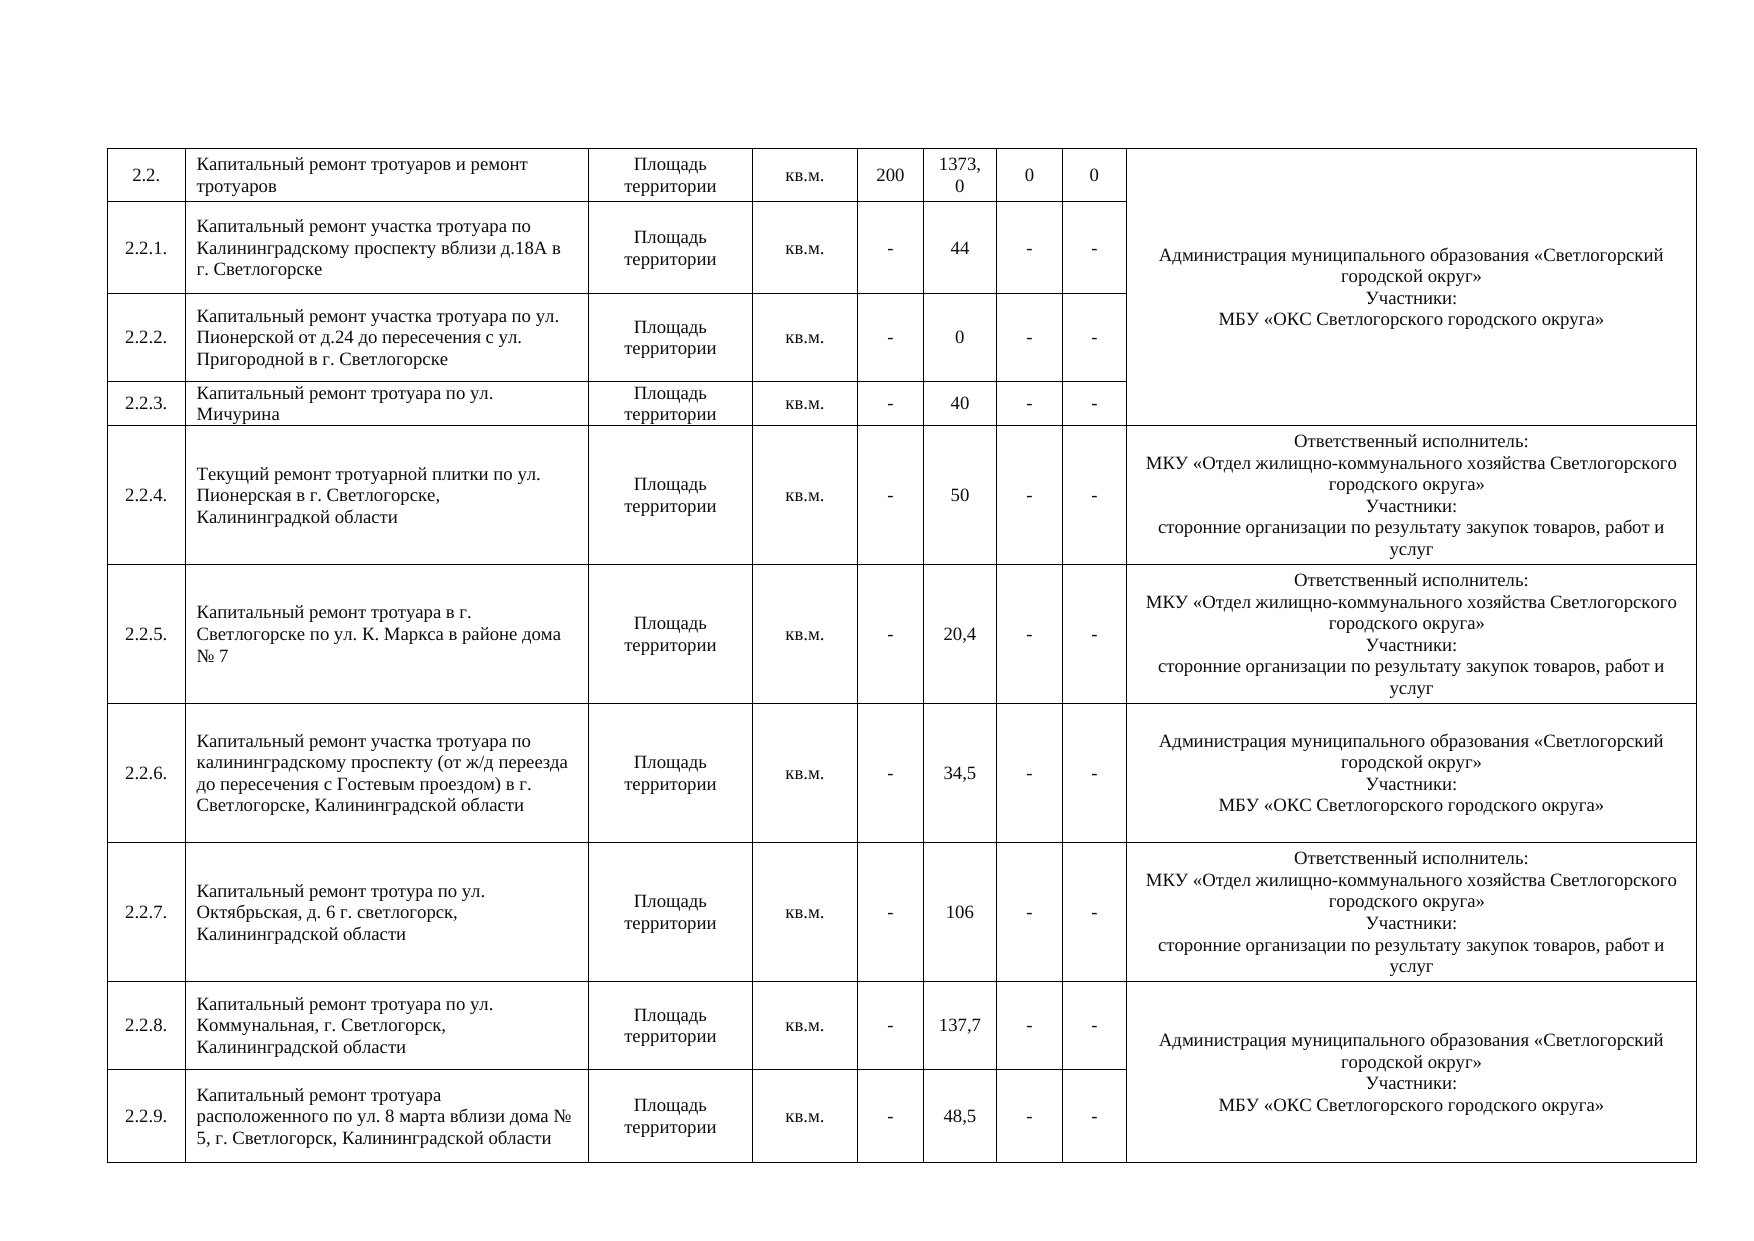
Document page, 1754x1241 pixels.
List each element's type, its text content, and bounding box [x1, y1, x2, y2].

table_cell 2.2.6. [108, 704, 185, 842]
table_cell - [858, 382, 923, 425]
table_cell кв.м. [753, 704, 857, 842]
table_cell кв.м. [753, 382, 857, 425]
table_cell Площадь территории [589, 1070, 752, 1162]
table_cell Площадь территории [589, 982, 752, 1068]
table_cell Капитальный ремонт тротура по ул. Октябрьская, д. 6 г. светлогорск, Калининградской области [186, 843, 588, 981]
table_cell 50 [924, 426, 996, 564]
table_cell - [858, 202, 923, 293]
table_cell кв.м. [753, 149, 857, 201]
table_cell - [997, 382, 1062, 425]
table_cell Капитальный ремонт участка тротуара по калининградскому проспекту (от ж/д переезда до пересечения с Гостевым проездом) в г. Светлогорске, Калининградской области [186, 704, 588, 842]
table_cell - [1063, 843, 1126, 981]
table_cell 1373,0 [924, 149, 996, 201]
table_cell 2.2.9. [108, 1070, 185, 1162]
table_cell 44 [924, 202, 996, 293]
table_cell - [997, 565, 1062, 703]
table_cell кв.м. [753, 982, 857, 1068]
table_cell - [1063, 294, 1126, 381]
table_cell 2.2.7. [108, 843, 185, 981]
table_cell - [858, 565, 923, 703]
table_cell - [997, 294, 1062, 381]
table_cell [1127, 149, 1696, 425]
table_cell Капитальный ремонт тротуара в г. Светлогорске по ул. К. Маркса в районе дома № 7 [186, 565, 588, 703]
table_cell 2.2. [108, 149, 185, 201]
table_cell - [1063, 382, 1126, 425]
table_cell - [997, 704, 1062, 842]
table_cell - [997, 982, 1062, 1068]
table_cell - [997, 1070, 1062, 1162]
table_cell 106 [924, 843, 996, 981]
table_cell Площадь территории [589, 565, 752, 703]
table_cell - [1063, 426, 1126, 564]
table_cell кв.м. [753, 1070, 857, 1162]
table_cell 20,4 [924, 565, 996, 703]
table_cell Площадь территории [589, 704, 752, 842]
table_cell Капитальный ремонт тротуара по ул. Мичурина [186, 382, 588, 425]
table_cell Площадь территории [589, 426, 752, 564]
table_cell 2.2.1. [108, 202, 185, 293]
table_cell - [997, 202, 1062, 293]
table_cell 2.2.2. [108, 294, 185, 381]
table_cell 0 [1063, 149, 1126, 201]
table_cell - [858, 982, 923, 1068]
table_cell - [858, 426, 923, 564]
table_cell - [997, 426, 1062, 564]
table_cell 200 [858, 149, 923, 201]
table_cell кв.м. [753, 202, 857, 293]
table_cell 2.2.3. [108, 382, 185, 425]
table_cell - [1063, 1070, 1126, 1162]
table_cell Капитальный ремонт тротуара по ул. Коммунальная, г. Светлогорск, Калининградской области [186, 982, 588, 1068]
table_cell 2.2.4. [108, 426, 185, 564]
table_cell 137,7 [924, 982, 996, 1068]
table_cell 40 [924, 382, 996, 425]
table_cell Площадь территории [589, 382, 752, 425]
table_cell 34,5 [924, 704, 996, 842]
table_cell 0 [924, 294, 996, 381]
table_cell 2.2.8. [108, 982, 185, 1068]
table_cell Капитальный ремонт тротуара расположенного по ул. 8 марта вблизи дома № 5, г. Светлогорск, Калининградской области [186, 1070, 588, 1162]
table_cell Площадь территории [589, 843, 752, 981]
table_cell 48,5 [924, 1070, 996, 1162]
table_cell Администрация муниципального образования «Светлогорский городской округ» Участники: МБУ «ОКС Светлогорского городского округа» [1127, 704, 1696, 842]
table_cell кв.м. [753, 843, 857, 981]
table_cell кв.м. [753, 565, 857, 703]
table_cell Площадь территории [589, 294, 752, 381]
table_cell - [858, 1070, 923, 1162]
table_cell - [858, 294, 923, 381]
table_cell 0 [997, 149, 1062, 201]
table_cell - [1063, 202, 1126, 293]
table_cell кв.м. [753, 426, 857, 564]
table_cell Капитальный ремонт тротуаров и ремонт тротуаров [186, 149, 588, 201]
table_cell Администрация муниципального образования «Светлогорский городской округ» Участники: МБУ «ОКС Светлогорского городского округа» [1127, 982, 1696, 1162]
table_cell - [1063, 704, 1126, 842]
table_cell Капитальный ремонт участка тротуара по Калининградскому проспекту вблизи д.18А в г. Светлогорске [186, 202, 588, 293]
table_cell - [858, 704, 923, 842]
table_cell Текущий ремонт тротуарной плитки по ул. Пионерская в г. Светлогорске, Калининградкой области [186, 426, 588, 564]
table_cell - [1063, 565, 1126, 703]
table_cell 2.2.5. [108, 565, 185, 703]
table_cell - [997, 843, 1062, 981]
table_cell Площадь территории [589, 202, 752, 293]
table_cell Капитальный ремонт участка тротуара по ул. Пионерской от д.24 до пересечения с ул. Пригородной в г. Светлогорске [186, 294, 588, 381]
table_cell - [858, 843, 923, 981]
table_cell кв.м. [753, 294, 857, 381]
table_cell - [1063, 982, 1126, 1068]
table_cell Площадь территории [589, 149, 752, 201]
